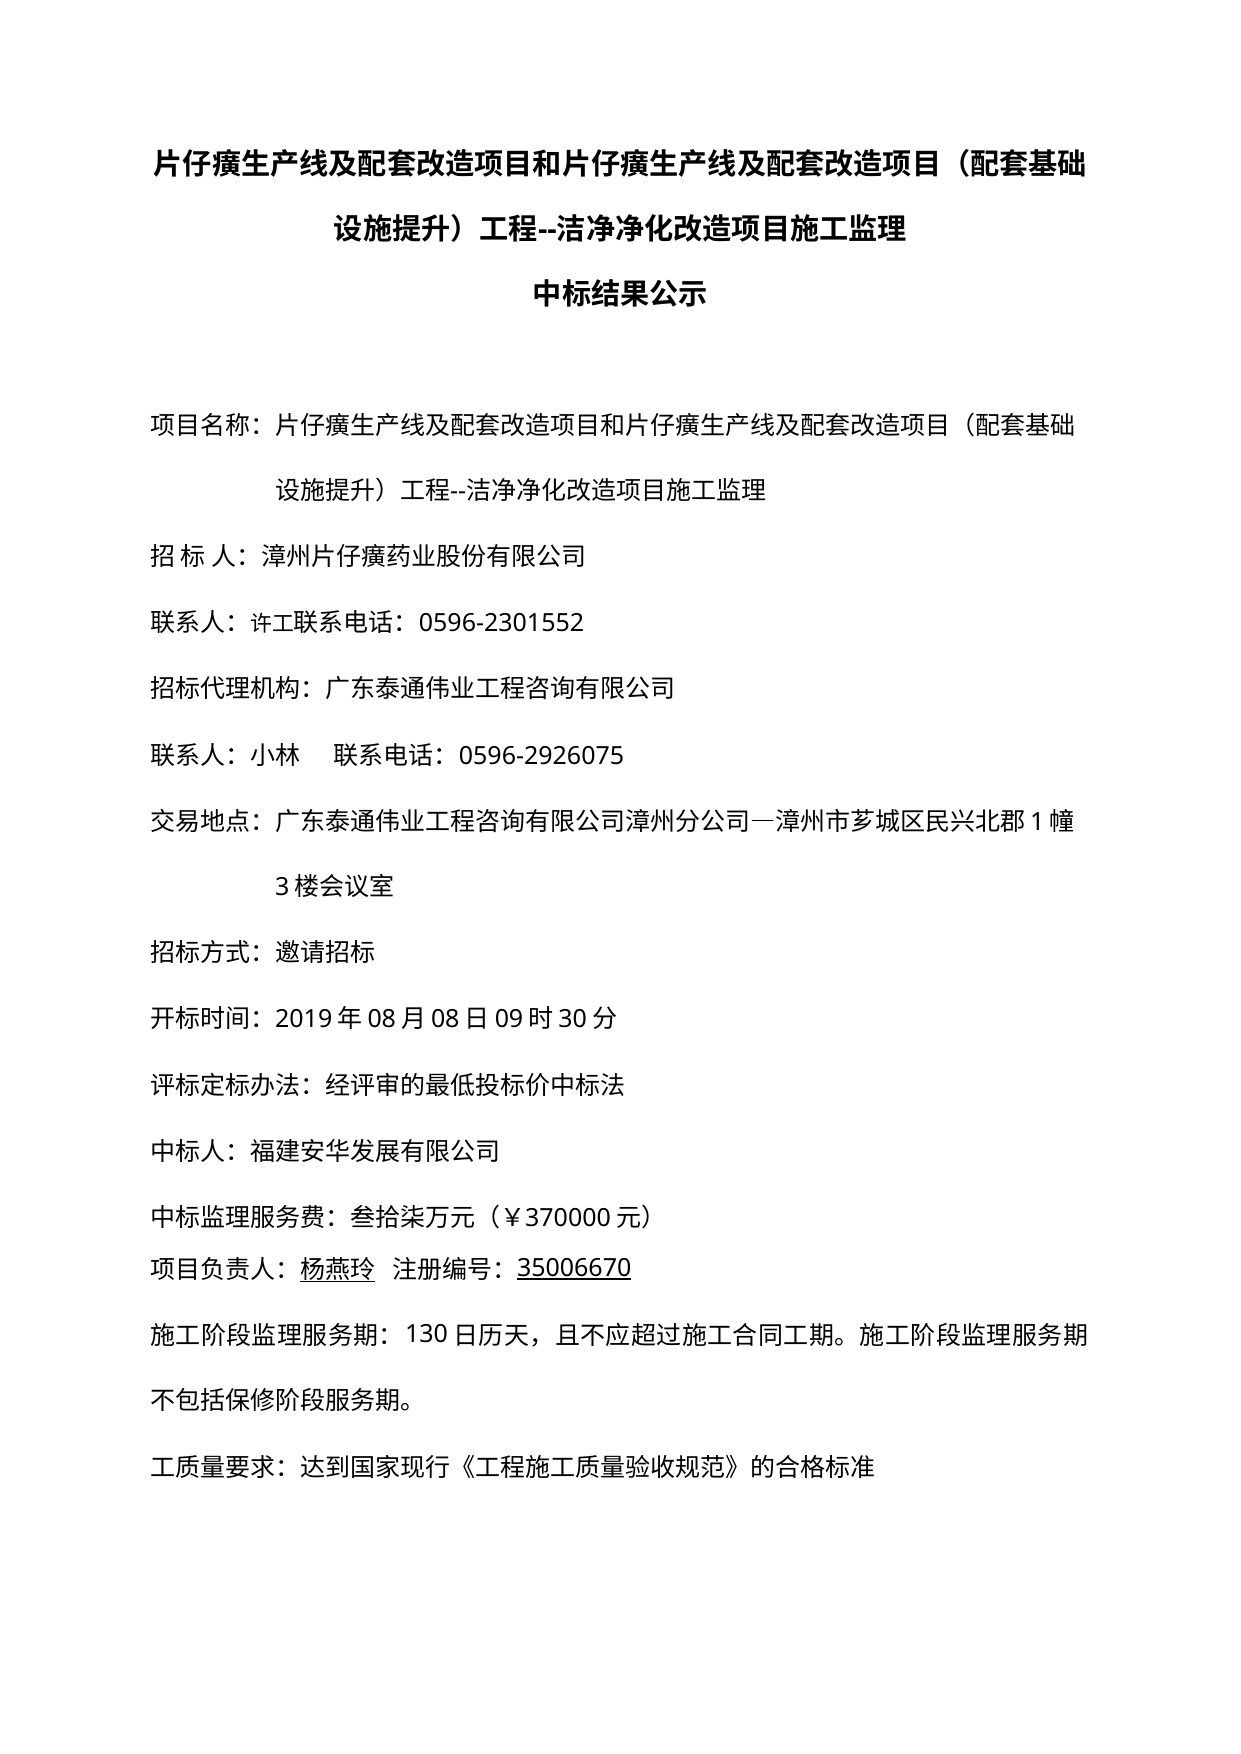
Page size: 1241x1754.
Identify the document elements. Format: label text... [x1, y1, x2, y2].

text 中标人：福建安华发展有限公司 [150, 1117, 1090, 1182]
text 开标时间：2019年08月08日09时30分 [150, 984, 1090, 1049]
text 工质量要求：达到国家现行《工程施工质量验收规范》的合格标准 [150, 1447, 1090, 1512]
text 项目负责人：杨燕玲 注册编号：35006670 [150, 1249, 1090, 1314]
text 招标方式：邀请招标 [150, 918, 1090, 983]
text 交易地点：广东泰通伟业工程咨询有限公司漳州分公司—漳州市芗城区民兴北郡1幢3楼会议室 [150, 787, 1090, 917]
text 项目名称：片仔癀生产线及配套改造项目和片仔癀生产线及配套改造项目（配套基础设施提升）工程--洁净净化改造项目施工监理 [150, 391, 1090, 521]
text 片仔癀生产线及配套改造项目和片仔癀生产线及配套改造项目（配套基础设施提升）工程--洁净净化改造项目施工监理 [150, 129, 1090, 259]
text 施工阶段监理服务期：130日历天，且不应超过施工合同工期。施工阶段监理服务期不包括保修阶段服务期。 [150, 1350, 1090, 1446]
text 评标定标办法：经评审的最低投标价中标法 [150, 1051, 1090, 1116]
text 联系人：许工联系电话：0596-2301552 [150, 588, 1090, 653]
text 联系人：小林 联系电话：0596-2926075 [150, 721, 1090, 786]
text 招标代理机构：广东泰通伟业工程咨询有限公司 [150, 654, 1090, 719]
text 招 标 人：漳州片仔癀药业股份有限公司 [150, 522, 1090, 587]
text 中标监理服务费：叁拾柒万元（￥370000元） [150, 1183, 1090, 1248]
text 中标结果公示 [150, 259, 1090, 324]
